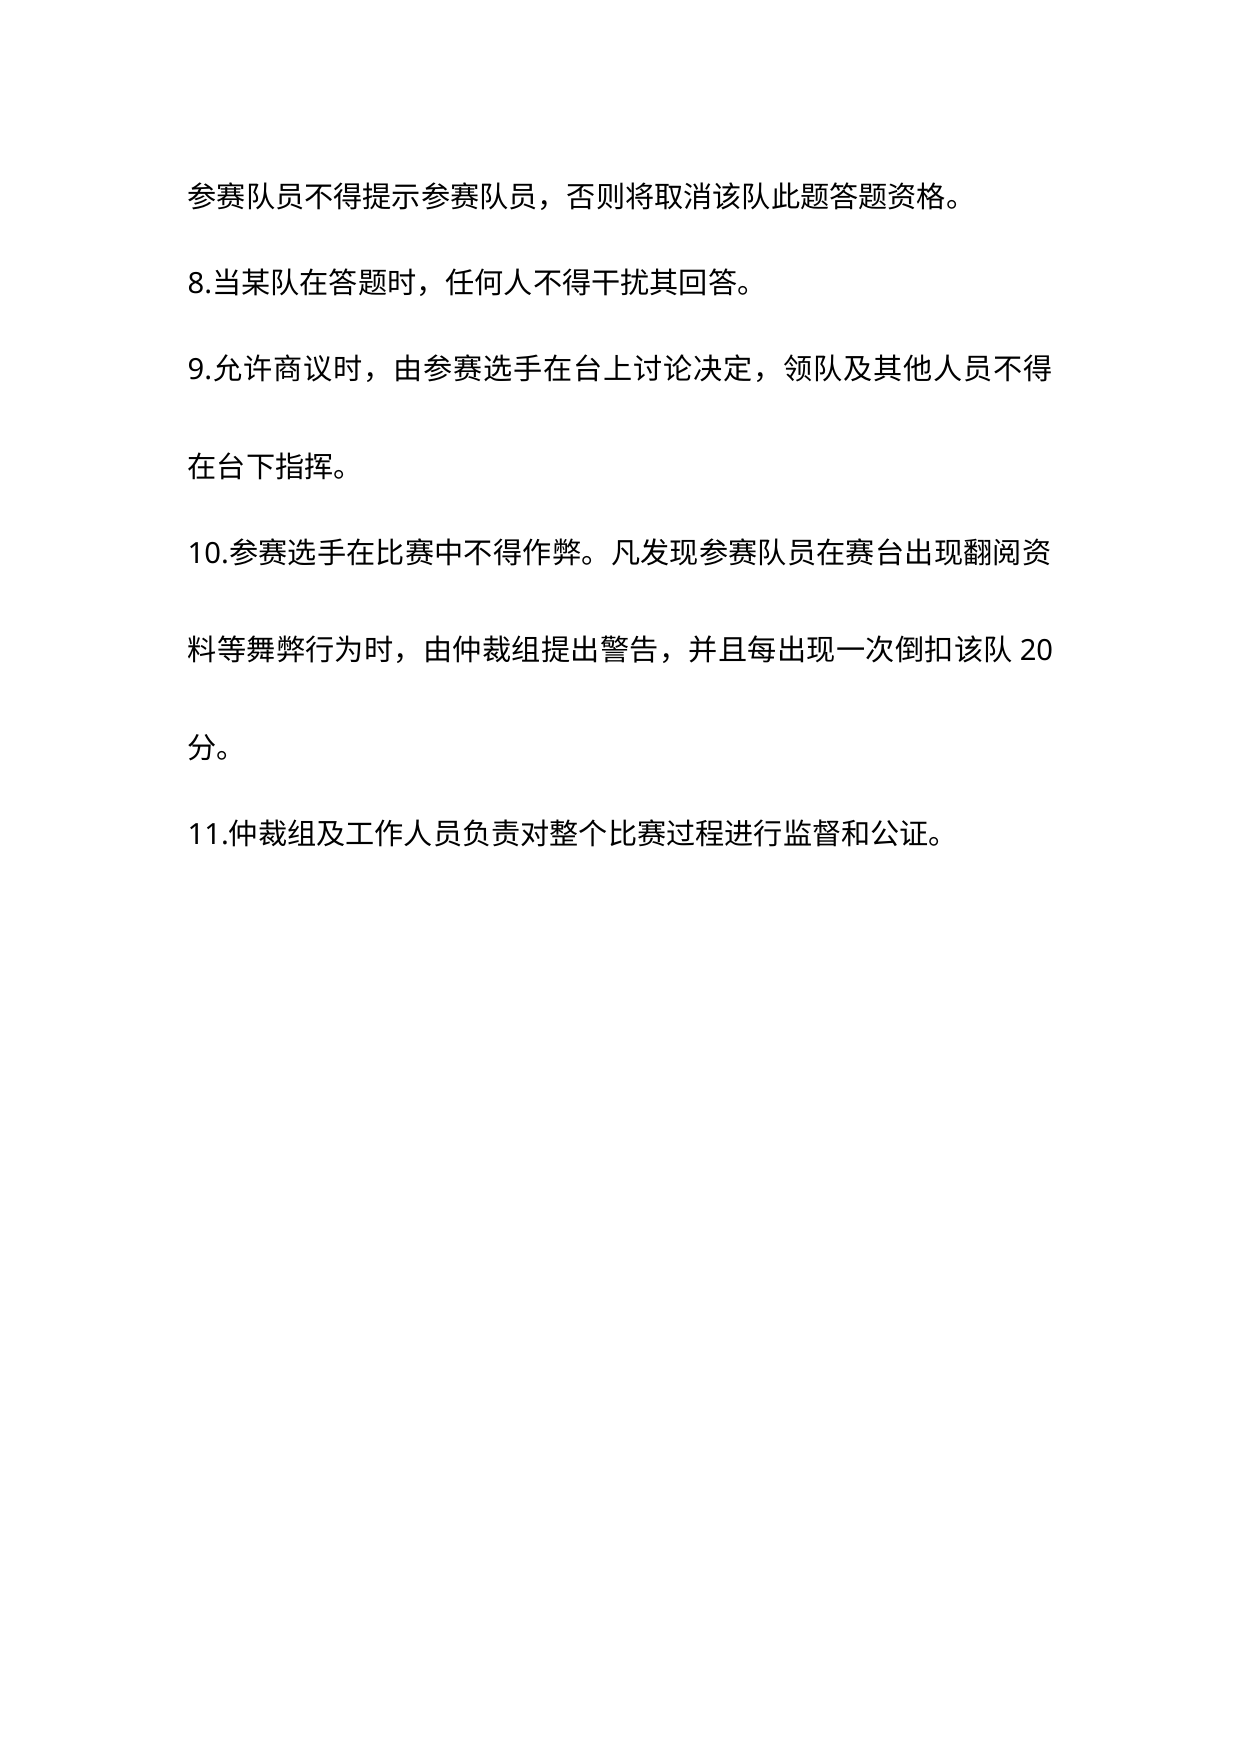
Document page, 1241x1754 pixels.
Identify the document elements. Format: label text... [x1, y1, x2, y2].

text 8.当某队在答题时，任何人不得干扰其回答。 [187, 248, 1053, 313]
text 11.仲裁组及工作人员负责对整个比赛过程进行监督和公证。 [187, 799, 1053, 864]
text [187, 162, 1053, 227]
text 9.允许商议时，由参赛选手在台上讨论决定，领队及其他人员不得在台下指挥。 [187, 334, 1053, 497]
text 10.参赛选手在比赛中不得作弊。凡发现参赛队员在赛台出现翻阅资料等舞弊行为时，由仲裁组提出警告，并且每出现一次倒扣该队20分。 [187, 518, 1053, 778]
